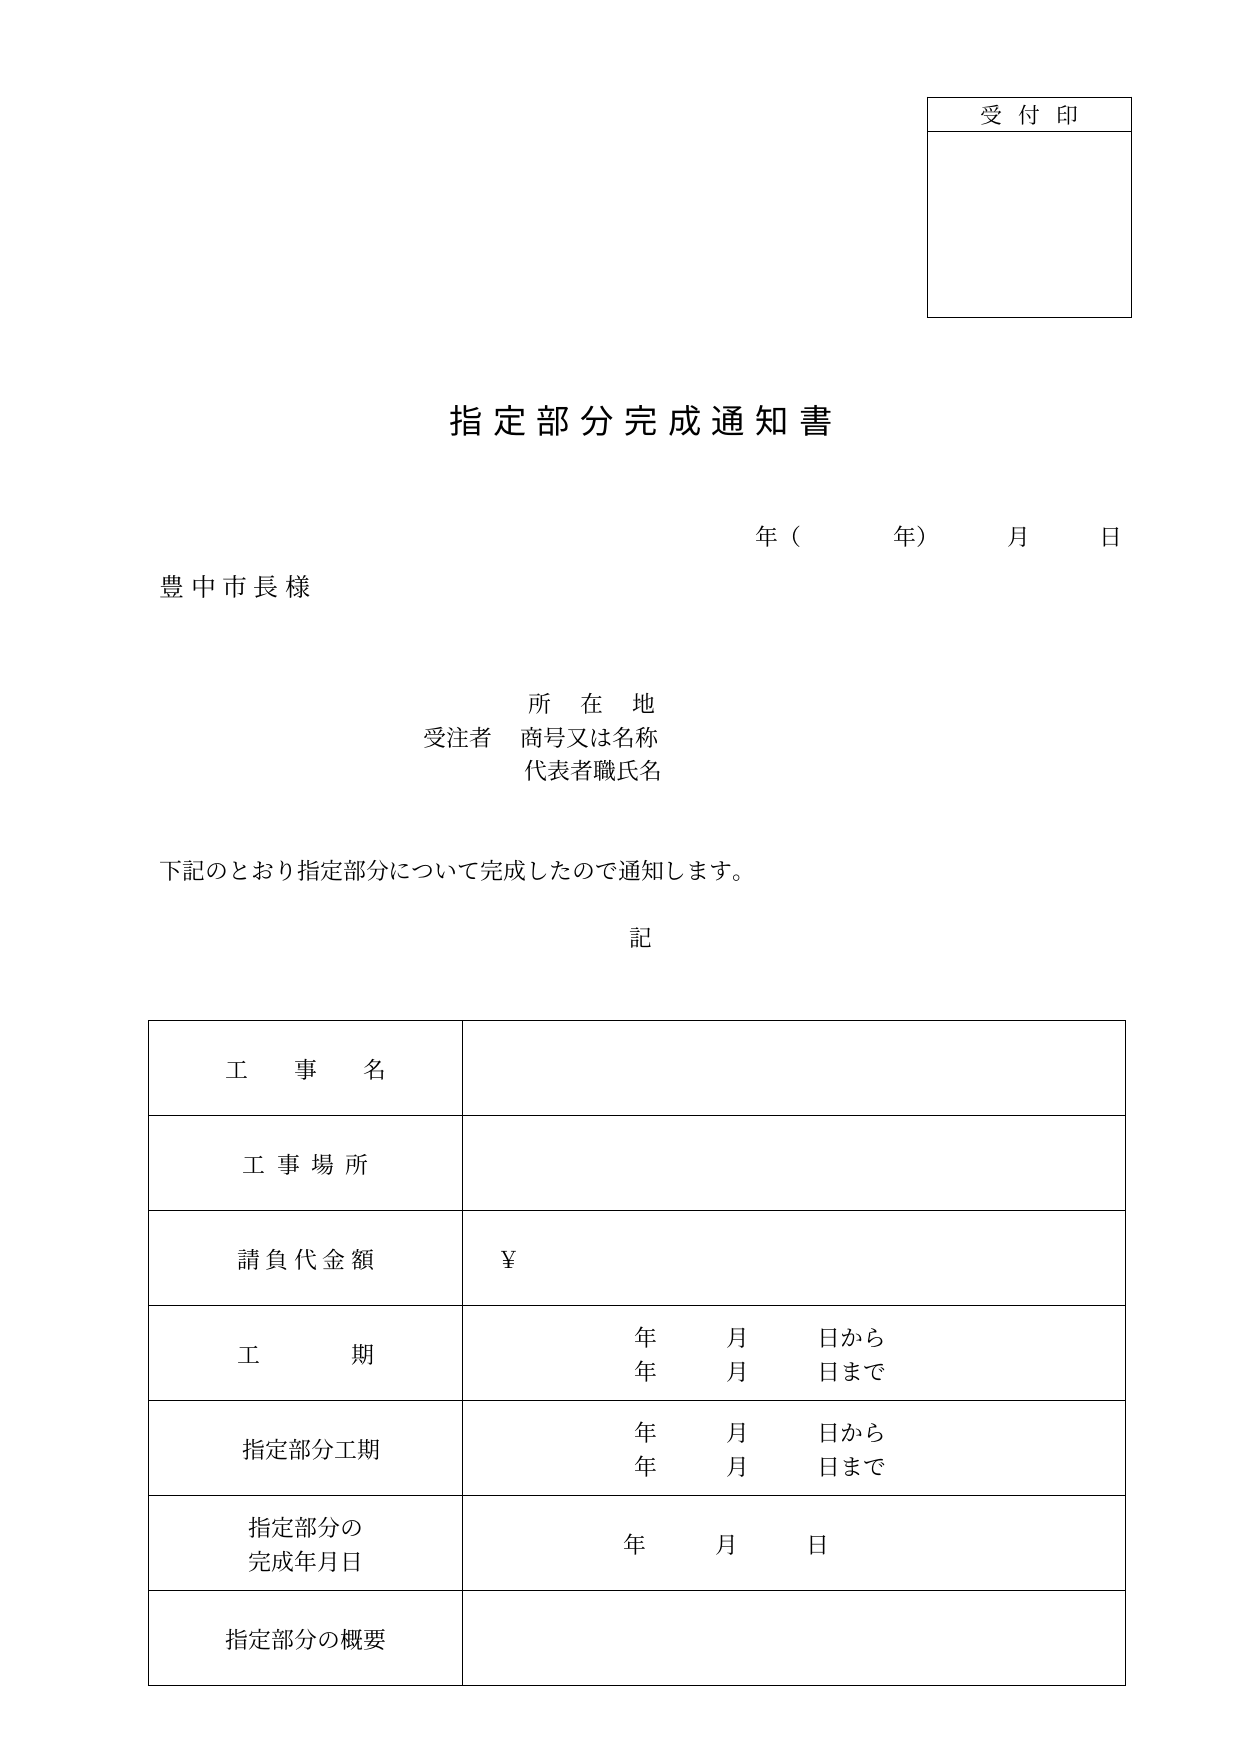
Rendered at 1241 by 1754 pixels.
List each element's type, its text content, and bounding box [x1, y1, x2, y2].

table_cell 工 期 [149, 1306, 462, 1400]
table_cell 年 月 日から 年 月 日まで [463, 1306, 1125, 1400]
table_cell [928, 132, 1131, 317]
table_cell 指定部分の 完成年月日 [149, 1496, 462, 1590]
table_cell 指定部分の概要 [149, 1591, 462, 1685]
table_cell 指定部分工期 [149, 1401, 462, 1495]
table_cell 年 月 日から 年 月 日まで [463, 1401, 1125, 1495]
table_header 受付印 [928, 98, 1131, 131]
text 年（ 年） 月 日 [159, 519, 1122, 552]
table_header [463, 1021, 1125, 1115]
table_cell 工事場所 [149, 1116, 462, 1210]
table_cell 年 月 日 [463, 1496, 1125, 1590]
table_cell [463, 1116, 1125, 1210]
text 指定部分完成通知書 [159, 385, 1122, 452]
subtitle 記 [159, 920, 1122, 953]
table_header 工 事 名 [149, 1021, 462, 1115]
table_cell ￥ [463, 1211, 1125, 1305]
text 豊 中 市 長 様 [159, 552, 1122, 619]
table_cell 請負代金額 [149, 1211, 462, 1305]
text 下記のとおり指定部分について完成したので通知します。 [159, 853, 1122, 887]
table_cell [463, 1591, 1125, 1685]
text 所 在 地 [159, 686, 1122, 719]
text 受注者 商号又は名称 [159, 719, 1122, 753]
text 代表者職氏名 [159, 753, 1122, 786]
